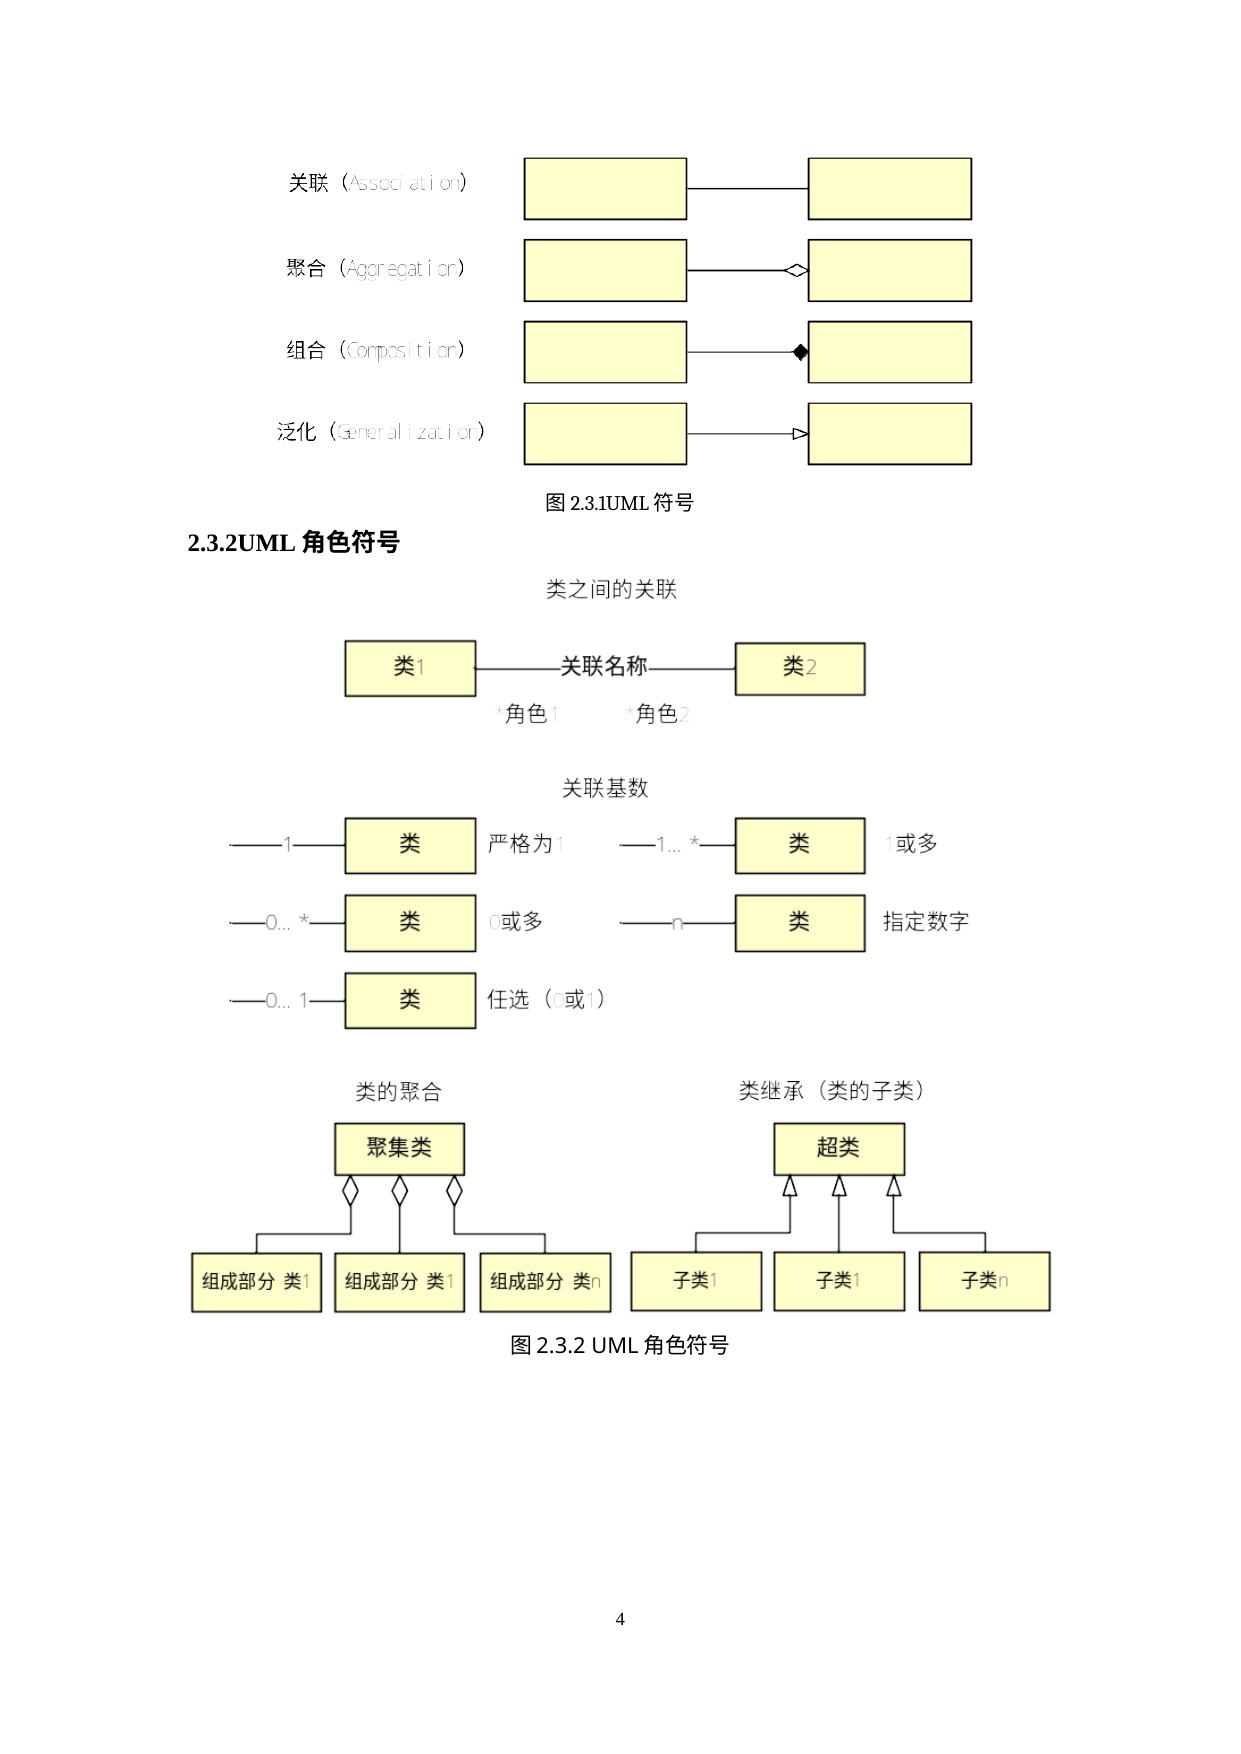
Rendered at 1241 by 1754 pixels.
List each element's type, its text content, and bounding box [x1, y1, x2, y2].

text 2.3.2UML角色符号 [187, 522, 1053, 558]
text 图2.3.1UML符号 [187, 479, 1053, 522]
text 图2.3.2 UML角色符号 [187, 1328, 1053, 1360]
